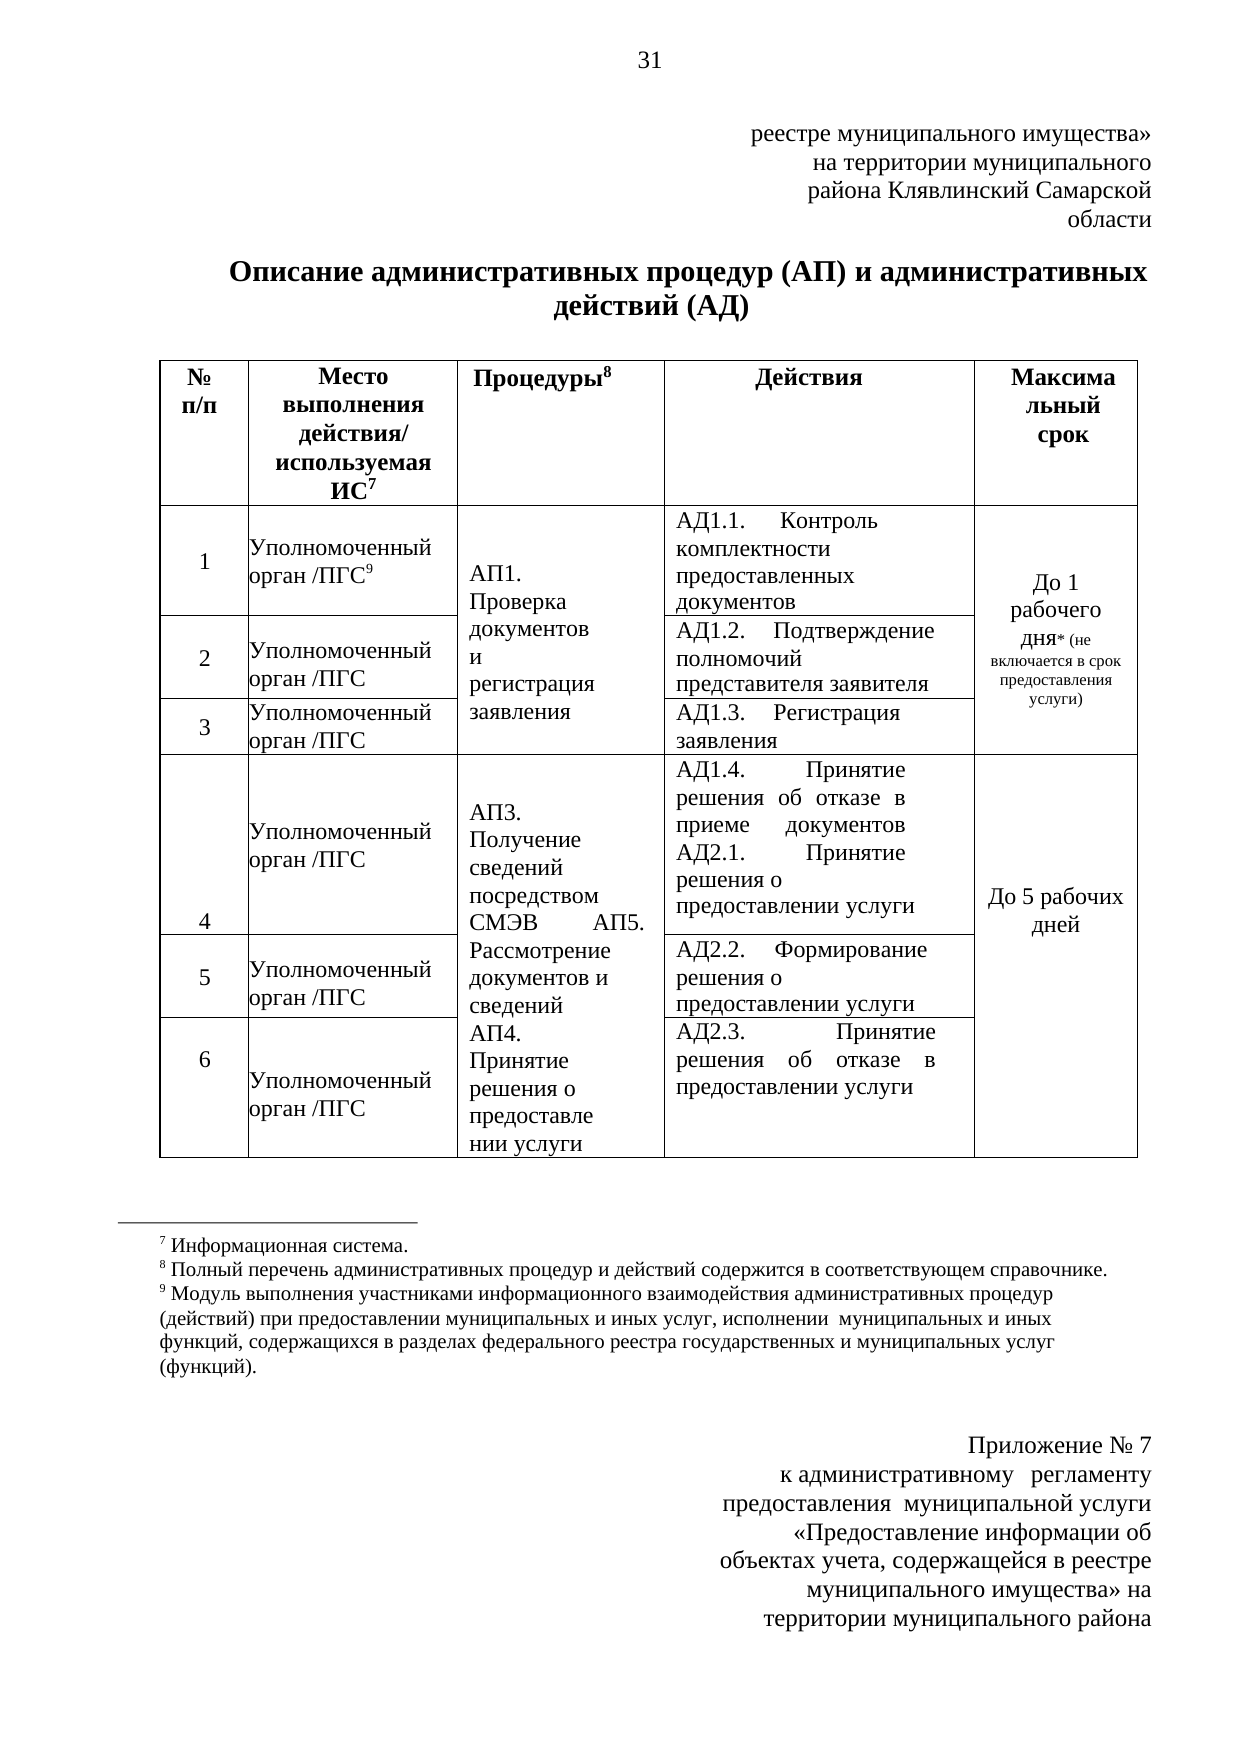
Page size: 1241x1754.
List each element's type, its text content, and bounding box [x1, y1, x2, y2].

table_header Максимальный срок [975, 361, 1137, 505]
table_cell АП3. Получение сведений посредством СМЭВ АП5. Рассмотрение документов и сведений АП4. Принятие решения о предоставлении услуги [458, 755, 664, 1157]
text муниципального имущества» на [679, 1574, 1152, 1603]
table_cell Уполномоченный орган /ПГС [249, 935, 457, 1017]
text Приложение № 7 [679, 1430, 1152, 1459]
text территории муниципального района [679, 1603, 1152, 1632]
table_header № п/п [161, 361, 248, 505]
table_cell АП1. Проверка документов и регистрация заявления [458, 506, 664, 754]
text 7 Информационная система. [159, 1233, 1152, 1257]
text к административному регламенту [679, 1459, 1152, 1488]
table_cell 5 [161, 935, 248, 1017]
table_cell До 1 рабочего дня* (не включается в срок предоставления услуги) [975, 506, 1137, 754]
table_cell АД1.2. Подтверждение полномочий представителя заявителя [665, 616, 974, 698]
text объектах учета, содержащейся в реестре [679, 1545, 1152, 1574]
table_cell 4 [161, 755, 248, 934]
table_cell Уполномоченный орган /ПГС [249, 616, 457, 698]
text 9 Модуль выполнения участниками информационного взаимодействия административных процедур (действий) при предоставлении муниципальных и иных услуг, исполнении муниципальных и иных функций, содержащихся в разделах федерального реестра государственных и муниципальных услуг (функций). [159, 1281, 1134, 1378]
table_cell АД2.3. Принятие решения об отказе в предоставлении услуги [665, 1018, 974, 1157]
table_cell АД1.3. Регистрация заявления [665, 699, 974, 754]
table_cell АД2.2. Формирование решения о предоставлении услуги [665, 935, 974, 1017]
table_cell 2 [161, 616, 248, 698]
table_cell 3 [161, 699, 248, 754]
text предоставления муниципальной услуги «Предоставление информации об [679, 1488, 1152, 1545]
table_cell 6 [161, 1018, 248, 1157]
table_cell До 5 рабочих дней [975, 755, 1137, 1157]
table_header Место выполнения действия/ используемая ИС7 [249, 361, 457, 505]
table_cell 1 [161, 506, 248, 615]
table_cell АД1.4. Принятие решения об отказе в приеме документов АД2.1. Принятие решения о предоставлении услуги [665, 755, 974, 934]
table_cell Уполномоченный орган /ПГС [249, 1018, 457, 1157]
subtitle Описание административных процедур (АП) и административных действий (АД) [148, 253, 1154, 322]
table_header Действия [665, 361, 974, 505]
table_cell АД1.1. Контроль комплектности предоставленных документов [665, 506, 974, 615]
table_cell Уполномоченный орган /ПГС [249, 699, 457, 754]
table_header Процедуры8 [458, 361, 664, 505]
table_cell Уполномоченный орган /ПГС [249, 755, 457, 934]
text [738, 118, 1152, 233]
text 8 Полный перечень административных процедур и действий содержится в соответствующем справочнике. [159, 1257, 1152, 1281]
table_cell Уполномоченный орган /ПГС9 [249, 506, 457, 615]
